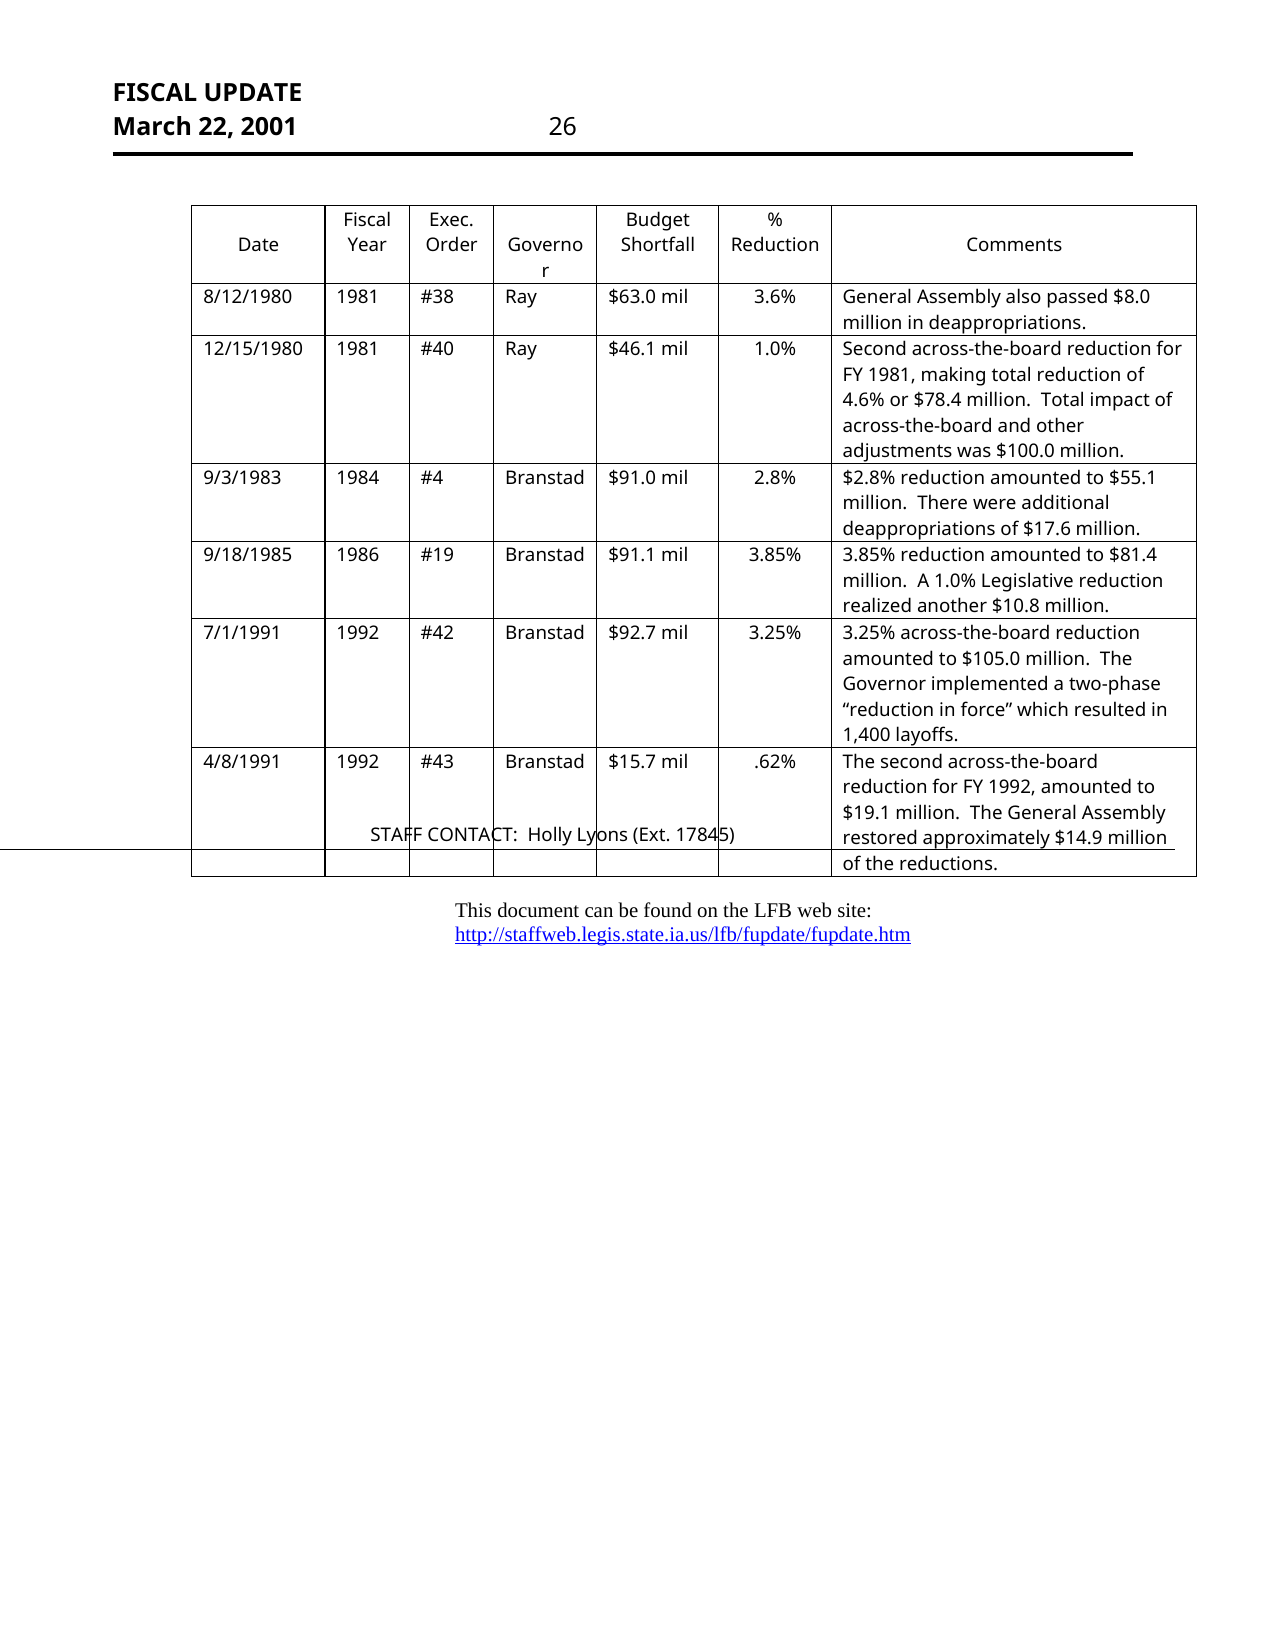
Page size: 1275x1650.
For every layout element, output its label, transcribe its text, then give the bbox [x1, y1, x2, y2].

table_cell 3.25% across-the-board reduction amounted to $105.0 million. The Governor implemented a two-phase “reduction in force” which resulted in 1,400 layoffs. [832, 619, 1196, 747]
table_header Fiscal Year [326, 206, 409, 282]
table_cell 1.0% [719, 336, 831, 463]
table_cell $91.0 mil [597, 464, 718, 541]
table_cell Branstad [494, 748, 596, 876]
table_cell Branstad [494, 542, 596, 618]
table_header Governor [494, 206, 596, 282]
table_header Budget Shortfall [597, 206, 718, 282]
table_header % Reduction [719, 206, 831, 282]
table_cell General Assembly also passed $8.0 million in deappropriations. [832, 284, 1196, 334]
table_cell #42 [410, 619, 493, 747]
table_cell Second across-the-board reduction for FY 1981, making total reduction of 4.6% or $78.4 million. Total impact of across-the-board and other adjustments was $100.0 million. [832, 336, 1196, 463]
table_cell 9/3/1983 [192, 464, 324, 541]
table_cell 8/12/1980 [192, 284, 324, 334]
table_header Exec. Order [410, 206, 493, 282]
table_cell Branstad [494, 619, 596, 747]
table_cell #19 [410, 542, 493, 618]
table_cell 2.8% [719, 464, 831, 541]
table_cell #43 [410, 748, 493, 876]
table_cell Ray [494, 336, 596, 463]
table_cell 1984 [326, 464, 409, 541]
table_cell $2.8% reduction amounted to $55.1 million. There were additional deappropriations of $17.6 million. [832, 464, 1196, 541]
table_cell 3.85% reduction amounted to $81.4 million. A 1.0% Legislative reduction realized another $10.8 million. [832, 542, 1196, 618]
table_cell The second across-the-board reduction for FY 1992, amounted to $19.1 million. The General Assembly restored approximately $14.9 million of the reductions. [832, 748, 1196, 876]
table_cell $15.7 mil [597, 748, 718, 876]
table_cell 1986 [326, 542, 409, 618]
table_cell #40 [410, 336, 493, 463]
table_cell 1992 [326, 619, 409, 747]
table_cell Branstad [494, 464, 596, 541]
table_header Comments [832, 206, 1196, 282]
table_cell $46.1 mil [597, 336, 718, 463]
table_cell 4/8/1991 [192, 748, 324, 876]
table_cell Ray [494, 284, 596, 334]
table_cell 1992 [326, 748, 409, 876]
table_cell 3.85% [719, 542, 831, 618]
table_cell $91.1 mil [597, 542, 718, 618]
table_cell 3.6% [719, 284, 831, 334]
table_cell #38 [410, 284, 493, 334]
table_cell 12/15/1980 [192, 336, 324, 463]
table_cell #4 [410, 464, 493, 541]
table_cell 1981 [326, 336, 409, 463]
table_cell 9/18/1985 [192, 542, 324, 618]
table_cell $63.0 mil [597, 284, 718, 334]
table_cell .62% [719, 748, 831, 876]
table_cell 3.25% [719, 619, 831, 747]
table_cell $92.7 mil [597, 619, 718, 747]
table_header Date [192, 206, 324, 282]
table_cell 7/1/1991 [192, 619, 324, 747]
table_cell 1981 [326, 284, 409, 334]
